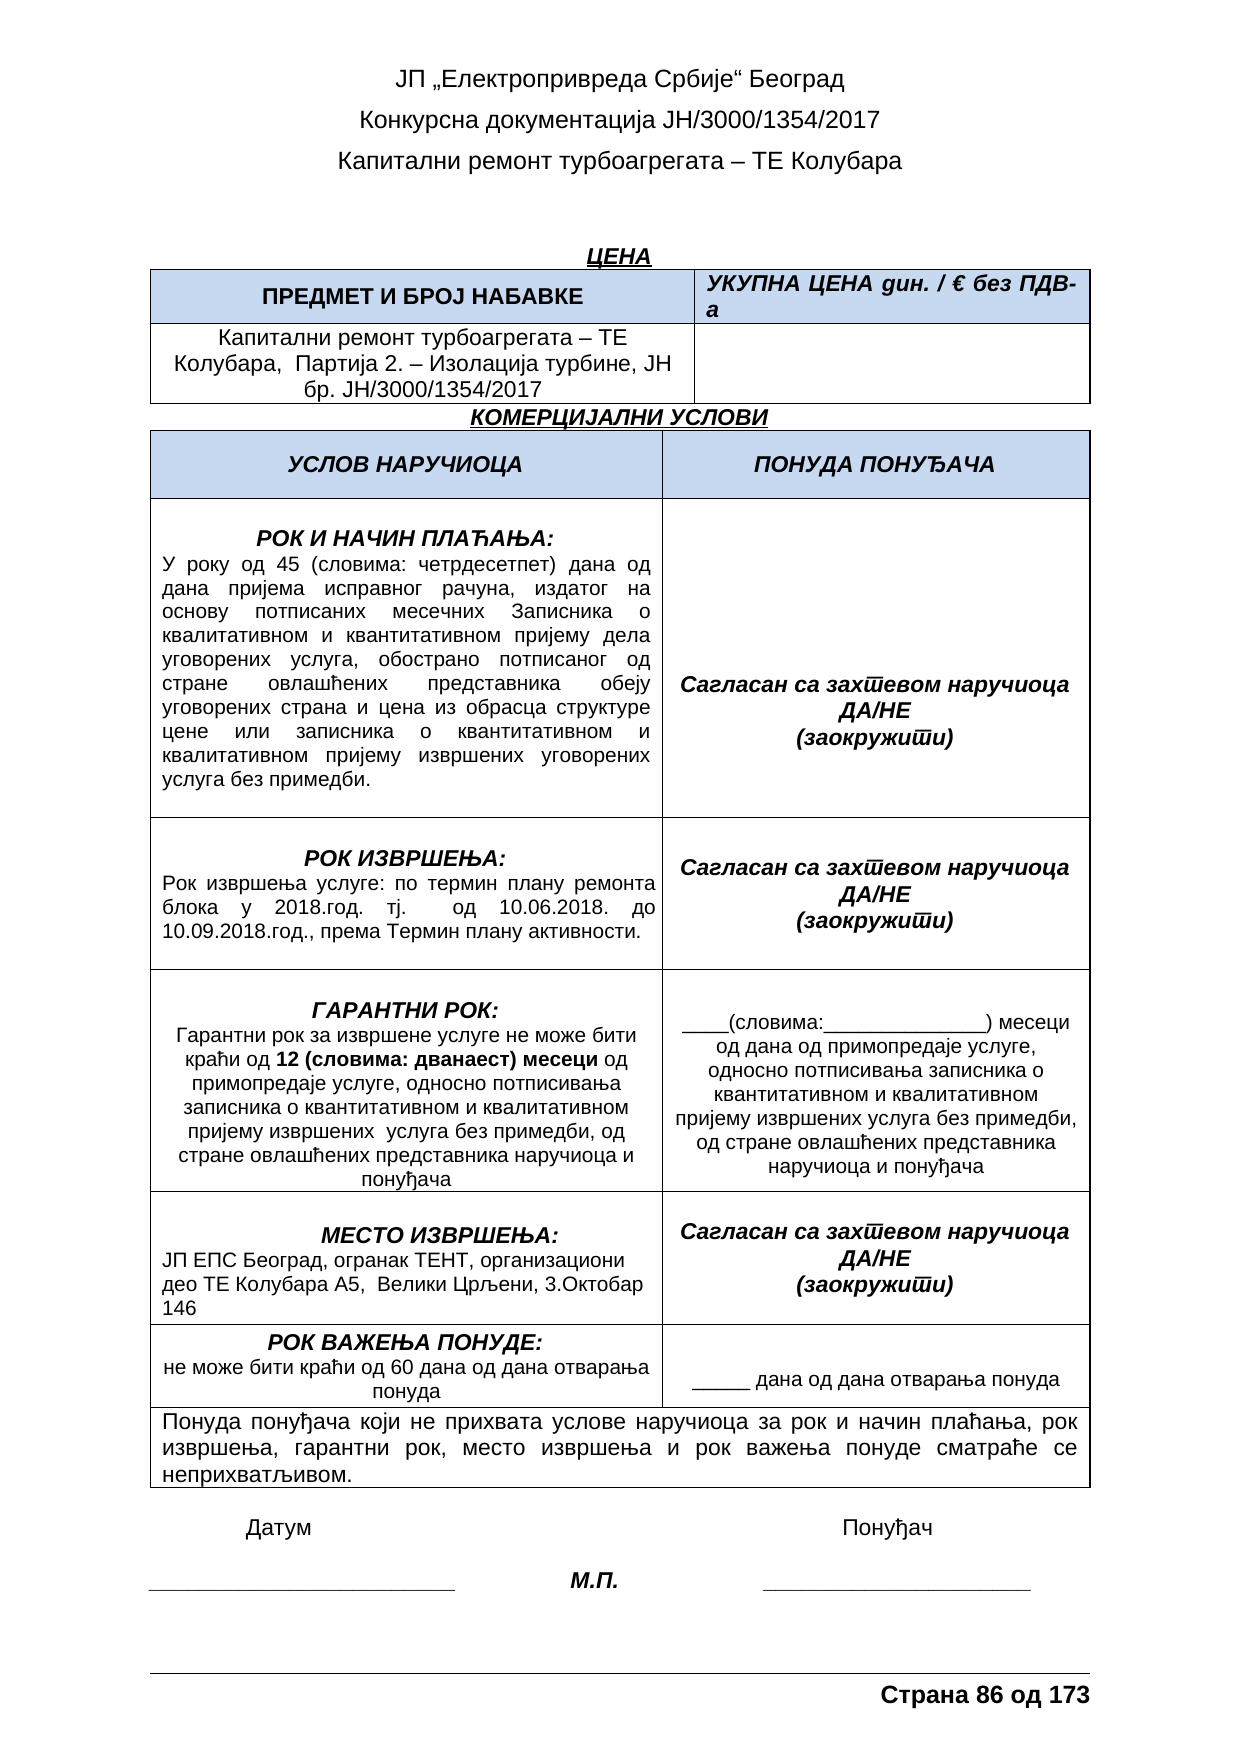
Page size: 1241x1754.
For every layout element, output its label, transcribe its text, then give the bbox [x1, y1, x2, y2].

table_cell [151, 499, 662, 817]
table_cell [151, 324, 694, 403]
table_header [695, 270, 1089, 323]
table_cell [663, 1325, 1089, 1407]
text КОМЕРЦИЈАЛНИ УСЛОВИ [150, 404, 1090, 430]
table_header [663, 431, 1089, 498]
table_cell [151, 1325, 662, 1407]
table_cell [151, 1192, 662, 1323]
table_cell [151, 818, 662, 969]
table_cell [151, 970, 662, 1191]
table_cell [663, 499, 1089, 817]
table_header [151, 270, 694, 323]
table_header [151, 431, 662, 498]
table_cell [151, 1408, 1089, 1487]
text Датум Понуђач [150, 1514, 1090, 1541]
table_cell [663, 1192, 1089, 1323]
text ЦЕНА [150, 243, 1090, 269]
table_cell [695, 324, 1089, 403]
text ________________________ М.П. _____________________ [150, 1567, 1090, 1593]
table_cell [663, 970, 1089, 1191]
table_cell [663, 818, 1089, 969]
